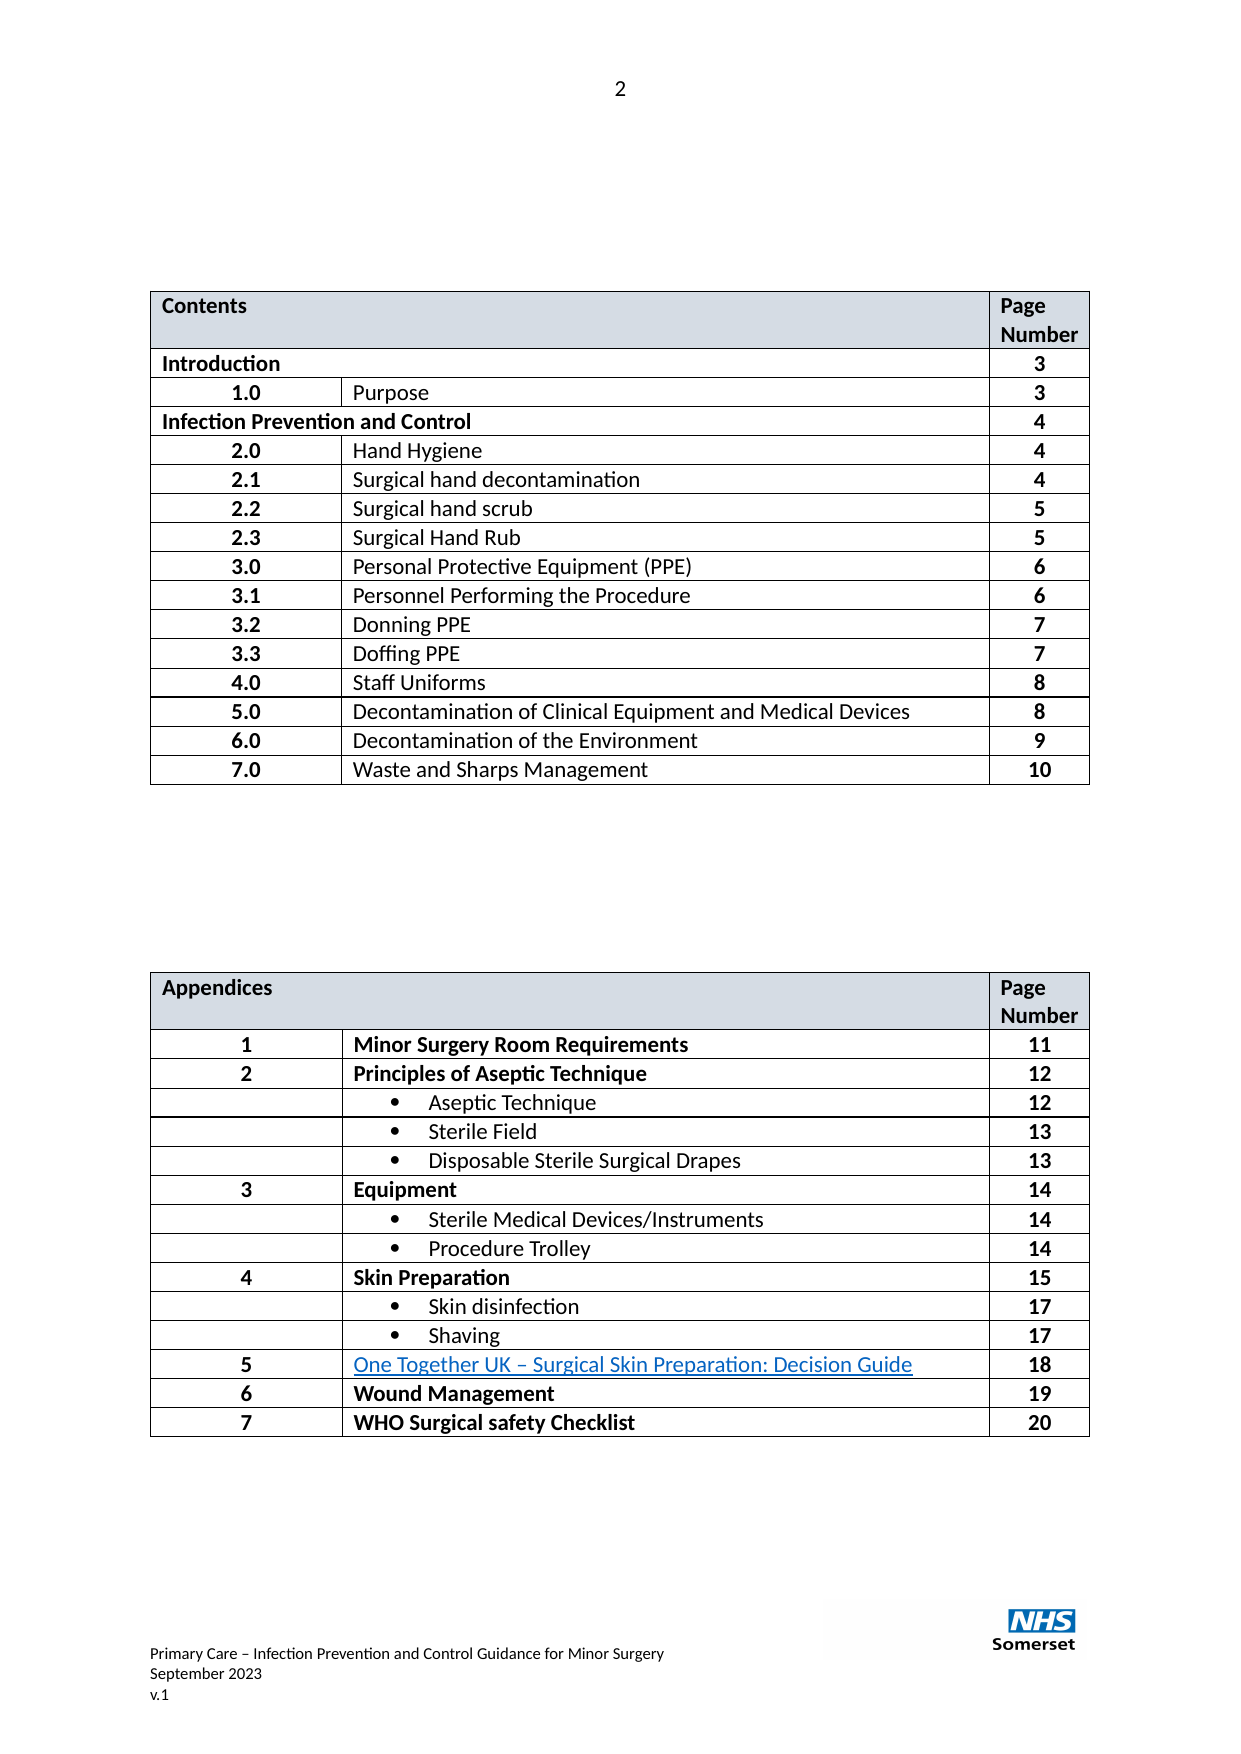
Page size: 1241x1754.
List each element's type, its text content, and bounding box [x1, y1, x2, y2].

table_cell Sterile Field [343, 1118, 989, 1146]
table_cell 6 [990, 581, 1089, 609]
table_cell 4 [990, 465, 1089, 493]
table_cell 1.0 [151, 378, 341, 406]
table_cell Doffing PPE [342, 639, 989, 667]
table_cell 3.1 [151, 581, 341, 609]
table_cell 18 [990, 1350, 1089, 1378]
table_cell 9 [990, 727, 1089, 754]
table_cell 8 [990, 698, 1089, 726]
table_cell [151, 1118, 342, 1146]
table_cell 7 [990, 610, 1089, 638]
table_cell 14 [990, 1205, 1089, 1233]
table_cell 2.1 [151, 465, 341, 493]
table_cell 11 [990, 1030, 1089, 1058]
table_cell 14 [990, 1176, 1089, 1204]
table_cell Hand Hygiene [342, 436, 989, 464]
table_header Appendices [151, 973, 989, 1029]
table_header Page Number [990, 973, 1089, 1029]
table_cell 12 [990, 1059, 1089, 1087]
table_cell Aseptic Technique [343, 1089, 989, 1116]
table_cell 3.0 [151, 552, 341, 580]
table_cell Equipment [343, 1176, 989, 1204]
table_header Page Number [990, 292, 1089, 348]
picture [822, 1599, 1087, 1660]
table_cell Wound Management [343, 1379, 989, 1407]
table_cell 8 [990, 669, 1089, 696]
table_cell 12 [990, 1089, 1089, 1116]
table_cell 3.2 [151, 610, 341, 638]
table_cell 1 [151, 1030, 342, 1058]
table_cell 2 [151, 1059, 342, 1087]
table_cell 4 [990, 436, 1089, 464]
table_cell 4 [151, 1263, 342, 1291]
table_cell One Together UK – Surgical Skin Preparation: Decision Guide [343, 1350, 989, 1378]
table_cell [151, 1234, 342, 1262]
table_cell Introduction [151, 349, 989, 377]
table_cell Personnel Performing the Procedure [342, 581, 989, 609]
table_cell 3.3 [151, 639, 341, 667]
table_cell Donning PPE [342, 610, 989, 638]
table_cell 7 [151, 1408, 342, 1436]
table_cell 5 [990, 523, 1089, 551]
table_cell Decontamination of Clinical Equipment and Medical Devices [342, 698, 989, 726]
table_cell Principles of Aseptic Technique [343, 1059, 989, 1087]
table_cell 6 [990, 552, 1089, 580]
table_cell 6.0 [151, 727, 341, 754]
table_cell 4 [990, 407, 1089, 435]
table_cell Surgical Hand Rub [342, 523, 989, 551]
table_cell WHO Surgical safety Checklist [343, 1408, 989, 1436]
table_cell Procedure Trolley [343, 1234, 989, 1262]
table_cell 13 [990, 1118, 1089, 1146]
table_cell 2.3 [151, 523, 341, 551]
table_cell Shaving [343, 1321, 989, 1349]
table_cell Surgical hand scrub [342, 494, 989, 522]
table_cell 17 [990, 1321, 1089, 1349]
table_cell Minor Surgery Room Requirements [343, 1030, 989, 1058]
table_cell Purpose [342, 378, 989, 406]
table_cell Skin disinfection [343, 1292, 989, 1320]
table_cell 2.2 [151, 494, 341, 522]
table_cell 20 [990, 1408, 1089, 1436]
table_cell Staff Uniforms [342, 669, 989, 696]
table_cell 3 [990, 349, 1089, 377]
table_cell Surgical hand decontamination [342, 465, 989, 493]
table_cell Infection Prevention and Control [151, 407, 989, 435]
table_cell 7.0 [151, 756, 341, 784]
table_cell Decontamination of the Environment [342, 727, 989, 754]
table_cell 5 [151, 1350, 342, 1378]
table_cell [151, 1205, 342, 1233]
table_cell 2.0 [151, 436, 341, 464]
table_cell Disposable Sterile Surgical Drapes [343, 1147, 989, 1174]
table_cell [151, 1292, 342, 1320]
table_cell [151, 1321, 342, 1349]
table_cell 3 [990, 378, 1089, 406]
table_cell [151, 1089, 342, 1116]
table_cell 4.0 [151, 669, 341, 696]
table_cell Personal Protective Equipment (PPE) [342, 552, 989, 580]
table_cell 15 [990, 1263, 1089, 1291]
table_cell 19 [990, 1379, 1089, 1407]
table_header Contents [151, 292, 989, 348]
table_cell 10 [990, 756, 1089, 784]
table_cell Waste and Sharps Management [342, 756, 989, 784]
table_cell 3 [151, 1176, 342, 1204]
table_cell 5.0 [151, 698, 341, 726]
table_cell 6 [151, 1379, 342, 1407]
table_cell 13 [990, 1147, 1089, 1174]
table_cell Skin Preparation [343, 1263, 989, 1291]
table_cell Sterile Medical Devices/Instruments [343, 1205, 989, 1233]
table_cell 17 [990, 1292, 1089, 1320]
table_cell 5 [990, 494, 1089, 522]
table_cell [151, 1147, 342, 1174]
table_cell 7 [990, 639, 1089, 667]
table_cell 14 [990, 1234, 1089, 1262]
